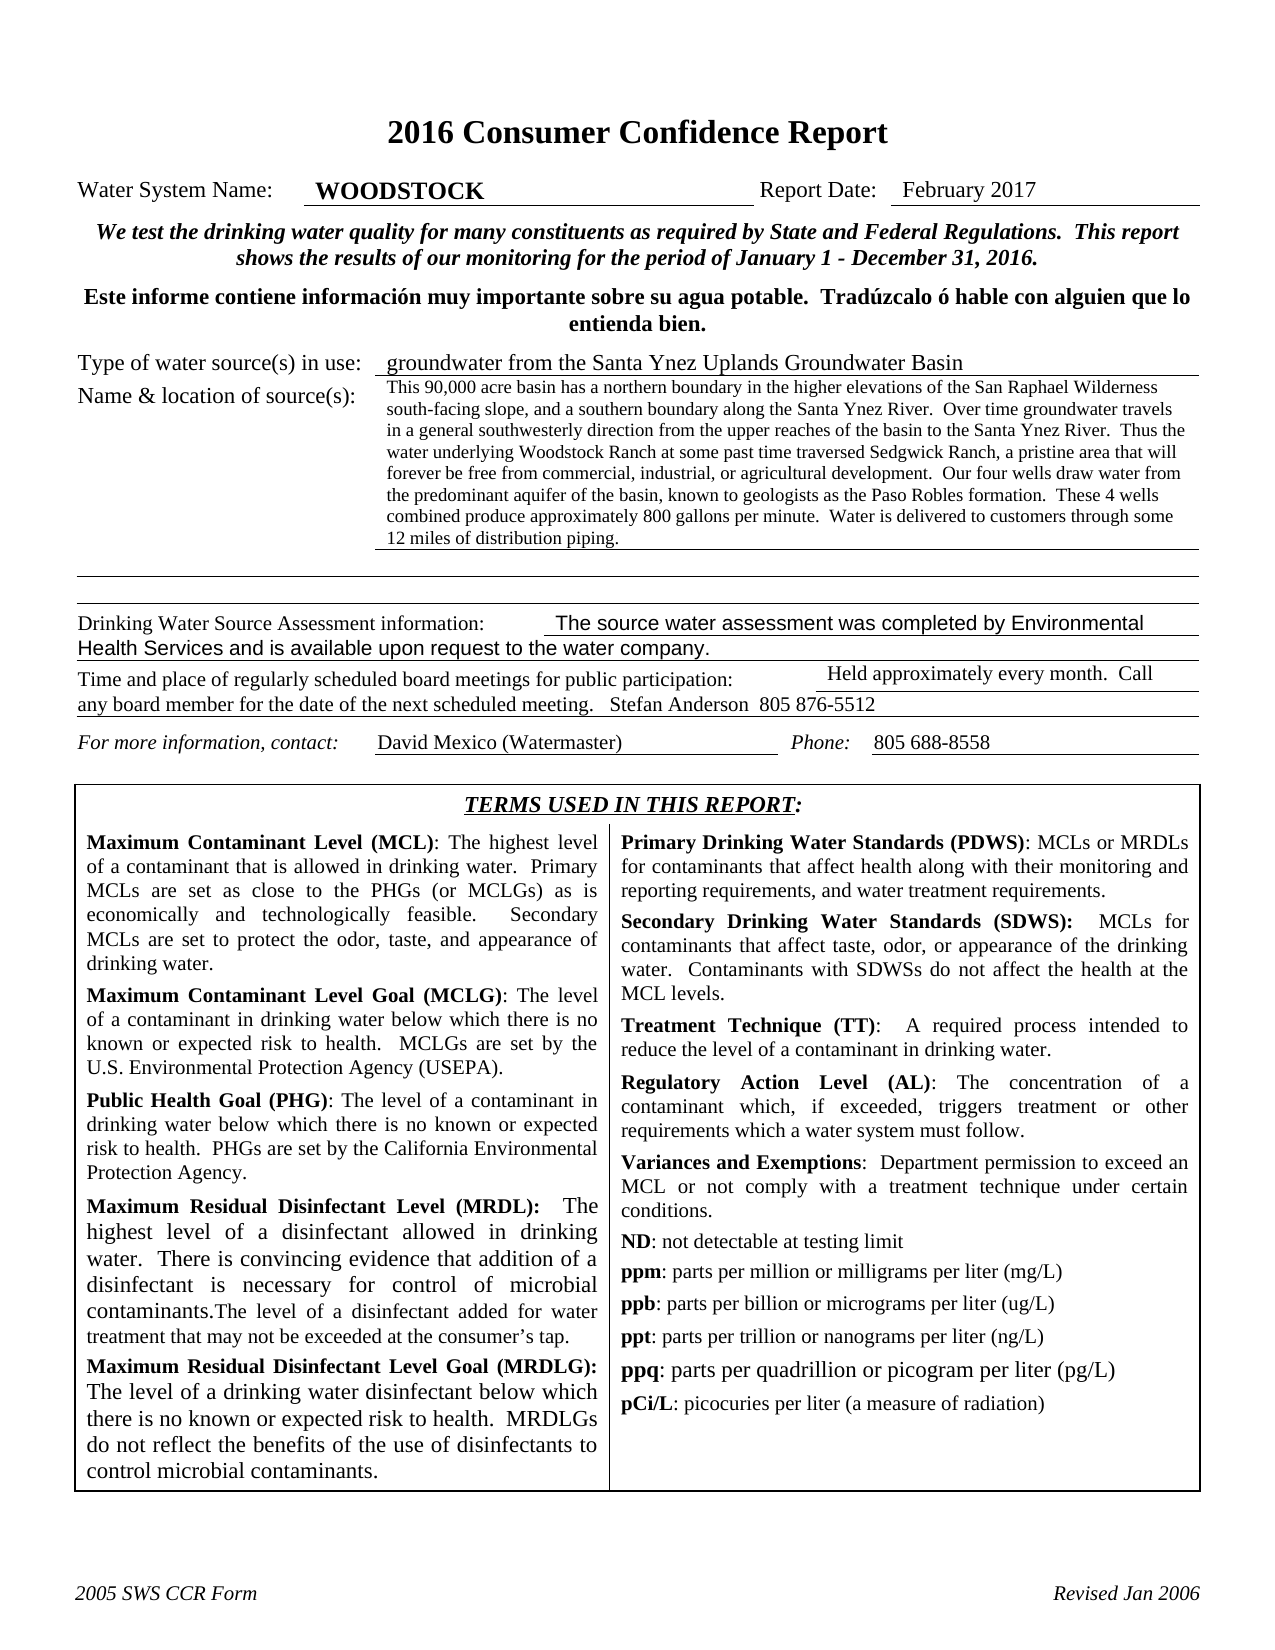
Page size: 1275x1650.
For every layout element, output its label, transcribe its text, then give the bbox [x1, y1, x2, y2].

table_header Report Date: [754, 176, 891, 204]
table_header [304, 176, 754, 204]
text Este informe contiene información muy importante sobre su agua potable. Tradúzcalo ó hable con alguien que lo entienda bien. [75, 283, 1200, 336]
table_cell Time and place of regularly scheduled board meetings for public participation: [75, 660, 816, 691]
table_header February 2017 [891, 176, 1200, 204]
table_cell Health Services and is available upon request to the water company. [75, 635, 1200, 659]
subtitle 2016 Consumer Confidence Report [75, 112, 1200, 151]
table_cell any board member for the date of the next scheduled meeting. Stefan Anderson 805 876-5512 [75, 691, 1200, 716]
table_cell Drinking Water Source Assessment information: [75, 603, 544, 634]
text We test the drinking water quality for many constituents as required by State and Federal Regulations. This report shows the results of our monitoring for the period of January 1 - December 31, 2016. [75, 218, 1200, 271]
table_cell Maximum Contaminant Level (MCL): The highest level of a contaminant that is allowed in drinking water. Primary MCLs are set as close to the PHGs (or MCLGs) as is economically and technologically feasible. Secondary MCLs are set to protect the odor, taste, and appearance of drinking water. Maximum Contaminant Level Goal (MCLG): The level of a contaminant in drinking water below which there is no known or expected risk to health. MCLGs are set by the U.S. Environmental Protection Agency (USEPA). Public Health Goal (PHG): The level of a contaminant in drinking water below which there is no known or expected risk to health. PHGs are set by the California Environmental Protection Agency. Maximum Residual Disinfectant Level (MRDL): The highest level of a disinfectant allowed in drinking water. There is convincing evidence that addition of a disinfectant is necessary for control of microbial contaminants.The level of a disinfectant added for water treatment that may not be exceeded at the consumer’s tap. Maximum Residual Disinfectant Level Goal (MRDLG): The level of a drinking water disinfectant below which there is no known or expected risk to health. MRDLGs do not reflect the benefits of the use of disinfectants to control microbial contaminants. [76, 824, 609, 1490]
table_cell This 90,000 acre basin has a northern boundary in the higher elevations of the San Raphael Wilderness south-facing slope, and a southern boundary along the Santa Ynez River. Over time groundwater travels in a general southwesterly direction from the upper reaches of the basin to the Santa Ynez River. Thus the water underlying Woodstock Ranch at some past time traversed Sedgwick Ranch, a pristine area that will forever be free from commercial, industrial, or agricultural development. Our four wells draw water from the predominant aquifer of the basin, known to geologists as the Paso Robles formation. These 4 wells combined produce approximately 800 gallons per minute. Water is delivered to customers through some 12 miles of distribution piping. [375, 375, 1200, 548]
table_cell [75, 754, 1200, 783]
table_header Water System Name: [75, 176, 304, 204]
table_cell [75, 576, 1200, 603]
table_cell Phone: [778, 717, 872, 754]
table_header groundwater from the Santa Ynez Uplands Groundwater Basin [375, 349, 1200, 375]
table_cell Held approximately every month. Call [816, 660, 1200, 691]
table_cell TERMS USED IN THIS REPORT: [76, 785, 1199, 824]
table_cell 805 688-8558 [872, 716, 1200, 754]
table_cell David Mexico (Watermaster) [375, 717, 778, 754]
table_cell Primary Drinking Water Standards (PDWS): MCLs or MRDLs for contaminants that affect health along with their monitoring and reporting requirements, and water treatment requirements. Secondary Drinking Water Standards (SDWS): MCLs for contaminants that affect taste, odor, or appearance of the drinking water. Contaminants with SDWSs do not affect the health at the MCL levels. Treatment Technique (TT): A required process intended to reduce the level of a contaminant in drinking water. Regulatory Action Level (): The concentration of a contaminant which, if exceeded, triggers treatment or other requirements which a water system must follow. Variances and Exemptions: Department permission to exceed an MCL or not comply with a treatment technique under certain conditions. ND: not detectable at testing limit ppm: parts per million or milligrams per liter (mg/L) ppb: parts per billion or micrograms per liter (ug/L) ppt: parts per trillion or nanograms per liter (ng/L) ppq: parts per quadrillion or picogram per liter (pg/L) pCi/L: picocuries per liter (a measure of radiation) [610, 824, 1199, 1490]
table_cell For more information, contact: [75, 716, 375, 754]
table_cell [75, 549, 1200, 576]
table_cell Name & location of source(s): [75, 375, 375, 548]
table_header Type of water source(s) in use: [75, 349, 375, 375]
table_cell The source water assessment was completed by Environmental [544, 603, 1200, 634]
